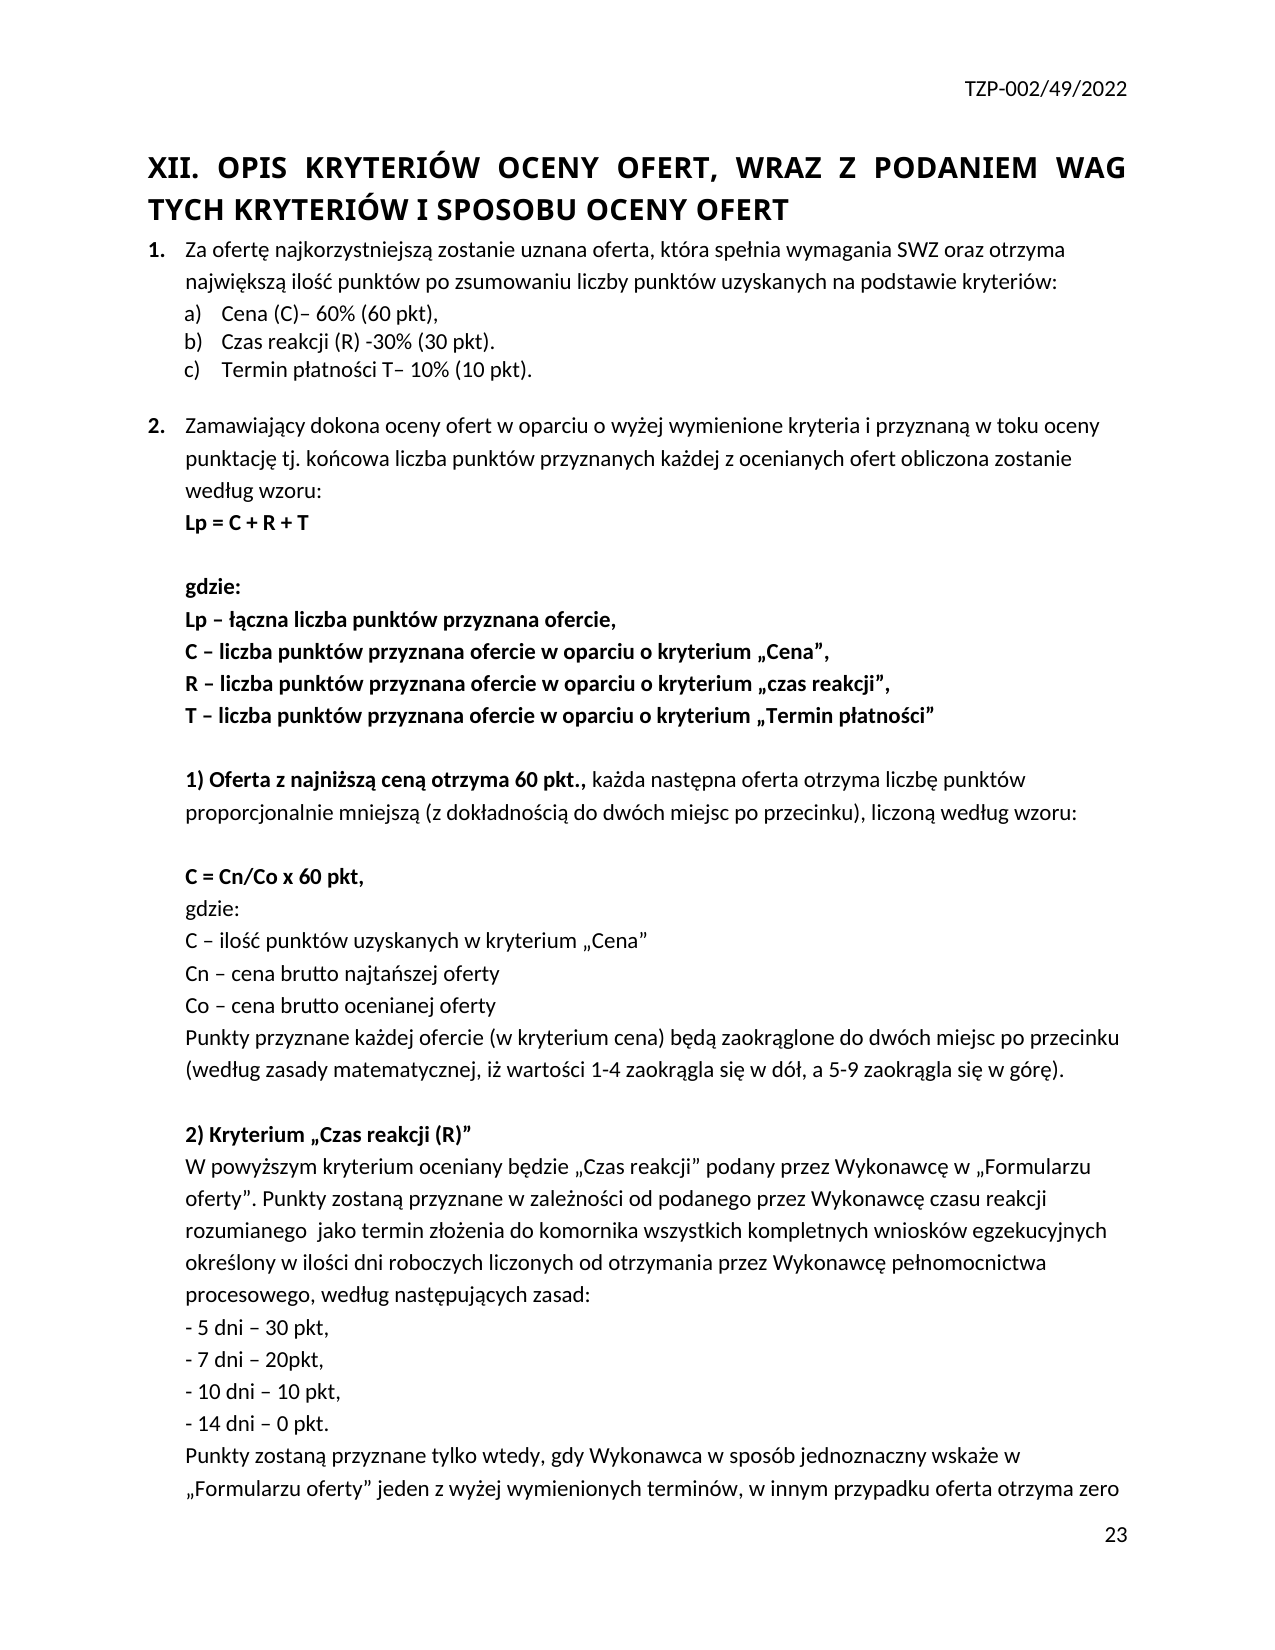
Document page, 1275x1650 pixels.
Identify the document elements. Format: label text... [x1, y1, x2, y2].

list - 14 dni – 0 pkt. [185, 1409, 1127, 1437]
list - 10 dni – 10 pkt, [185, 1377, 1127, 1405]
list gdzie: [185, 894, 1127, 922]
subtitle XII. Opis kryteriów oceny ofert, wraz z podaniem wag tych kryteriów i sposobu oceny ofert [148, 148, 1127, 229]
list C – liczba punktów przyznana ofercie w oparciu o kryterium „Cena”, [185, 637, 1127, 665]
list - 5 dni – 30 pkt, [185, 1313, 1127, 1341]
list T – liczba punktów przyznana ofercie w oparciu o kryterium „Termin płatności” [185, 701, 1127, 729]
list Termin płatności T– 10% (10 pkt). [184, 356, 1127, 383]
list 2) Kryterium „Czas reakcji (R)” [185, 1120, 1127, 1148]
list Za ofertę najkorzystniejszą zostanie uznana oferta, która spełnia wymagania SWZ oraz otrzyma największą ilość punktów po zsumowaniu liczby punktów uzyskanych na podstawie kryteriów: [148, 235, 1127, 295]
list Zamawiający dokona oceny ofert w oparciu o wyżej wymienione kryteria i przyznaną w toku oceny punktację tj. końcowa liczba punktów przyznanych każdej z ocenianych ofert obliczona zostanie według wzoru: [148, 412, 1127, 504]
list C = Cn/Co x 60 pkt, [185, 862, 1127, 890]
list C – ilość punktów uzyskanych w kryterium „Cena” [185, 927, 1127, 954]
list Czas reakcji (R) -30% (30 pkt). [184, 327, 1127, 356]
list - 7 dni – 20pkt, [185, 1345, 1127, 1373]
list Cn – cena brutto najtańszej oferty [185, 959, 1127, 987]
list Co – cena brutto ocenianej oferty [185, 991, 1127, 1019]
list Lp – łączna liczba punktów przyznana ofercie, [185, 605, 1127, 633]
list Lp = C + R + T [185, 508, 1127, 536]
list Cena (C)– 60% (60 pkt), [184, 299, 1127, 327]
list R – liczba punktów przyznana ofercie w oparciu o kryterium „czas reakcji”, [185, 669, 1127, 697]
list W powyższym kryterium oceniany będzie „Czas reakcji” podany przez Wykonawcę w „Formularzu oferty”. Punkty zostaną przyznane w zależności od podanego przez Wykonawcę czasu reakcji rozumianego jako termin złożenia do komornika wszystkich kompletnych wniosków egzekucyjnych określony w ilości dni roboczych liczonych od otrzymania przez Wykonawcę pełnomocnictwa procesowego, według następujących zasad: [185, 1152, 1127, 1309]
list 1) Oferta z najniższą ceną otrzyma 60 pkt., każda następna oferta otrzyma liczbę punktów proporcjonalnie mniejszą (z dokładnością do dwóch miejsc po przecinku), liczoną według wzoru: [185, 766, 1127, 826]
list Punkty przyznane każdej ofercie (w kryterium cena) będą zaokrąglone do dwóch miejsc po przecinku (według zasady matematycznej, iż wartości 1-4 zaokrągla się w dół, a 5-9 zaokrągla się w górę). [185, 1023, 1127, 1083]
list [185, 1442, 1127, 1502]
list gdzie: [185, 572, 1127, 601]
